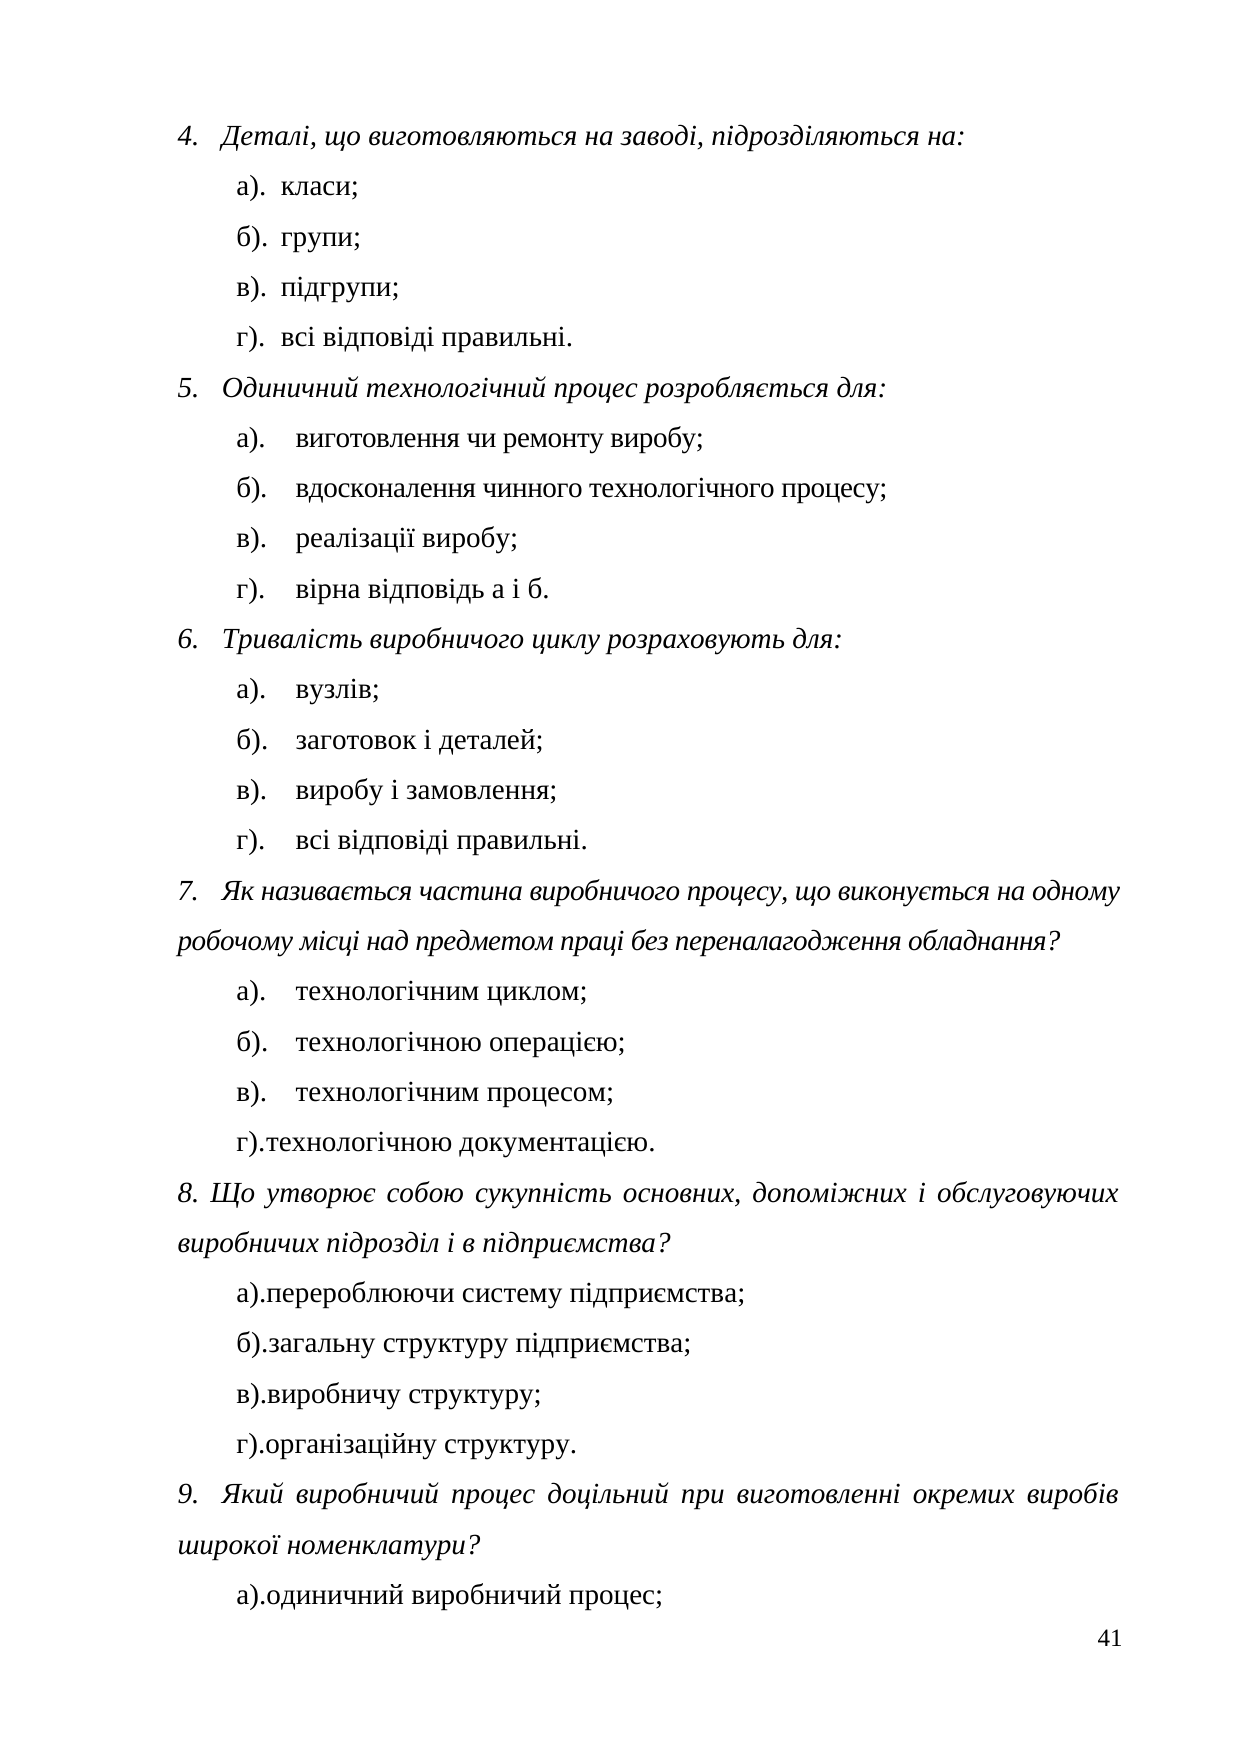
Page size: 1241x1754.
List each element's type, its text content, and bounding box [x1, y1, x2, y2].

text б).загальну структуру підприємства; [177, 1326, 1122, 1359]
list Одиничний технологічний процес розробляється для: [177, 370, 1122, 403]
list вдосконалення чинного технологічного процесу; [177, 470, 1122, 504]
list заготовок і деталей; [177, 722, 1122, 755]
text в). технологічним процесом; [177, 1074, 1122, 1108]
list Як називається частина виробничого процесу, що виконується на одному робочому місці над предметом праці без переналагодження обладнання? [177, 873, 1122, 957]
text а). технологічним циклом; [177, 973, 1122, 1007]
list всі відповіді правильні. [177, 319, 1122, 353]
list Деталі, що виготовляються на заводі, підрозділяються на: [177, 118, 1122, 152]
list підгрупи; [177, 269, 1122, 303]
list всі відповіді правильні. [177, 822, 1122, 856]
list групи; [177, 219, 1122, 252]
text 9. Який виробничий процес доцільний при виготовленні окремих виробів широкої номенклатури? [177, 1477, 1122, 1560]
list виготовлення чи ремонту виробу; [177, 420, 1122, 453]
text 8. Що утворює собою сукупність основних, допоміжних і обслуговуючих виробничих підрозділ і в підприємства? [177, 1175, 1122, 1258]
text г).організаційну структуру. [177, 1426, 1122, 1460]
list класи; [177, 168, 1122, 202]
list виробу і замовлення; [177, 772, 1122, 806]
text а).перероблюючи систему підприємства; [177, 1275, 1122, 1309]
list Тривалість виробничого циклу розраховують для: [177, 621, 1122, 655]
text г). технологічною документацією. [177, 1124, 1122, 1158]
text а).одиничний виробничий процес; [177, 1577, 1122, 1611]
text б). технологічною операцією; [177, 1024, 1122, 1057]
list вузлів; [177, 672, 1122, 705]
list вірна відповідь а і б. [177, 571, 1122, 604]
text в).виробничу структуру; [177, 1376, 1122, 1409]
list реалізації виробу; [177, 521, 1122, 554]
